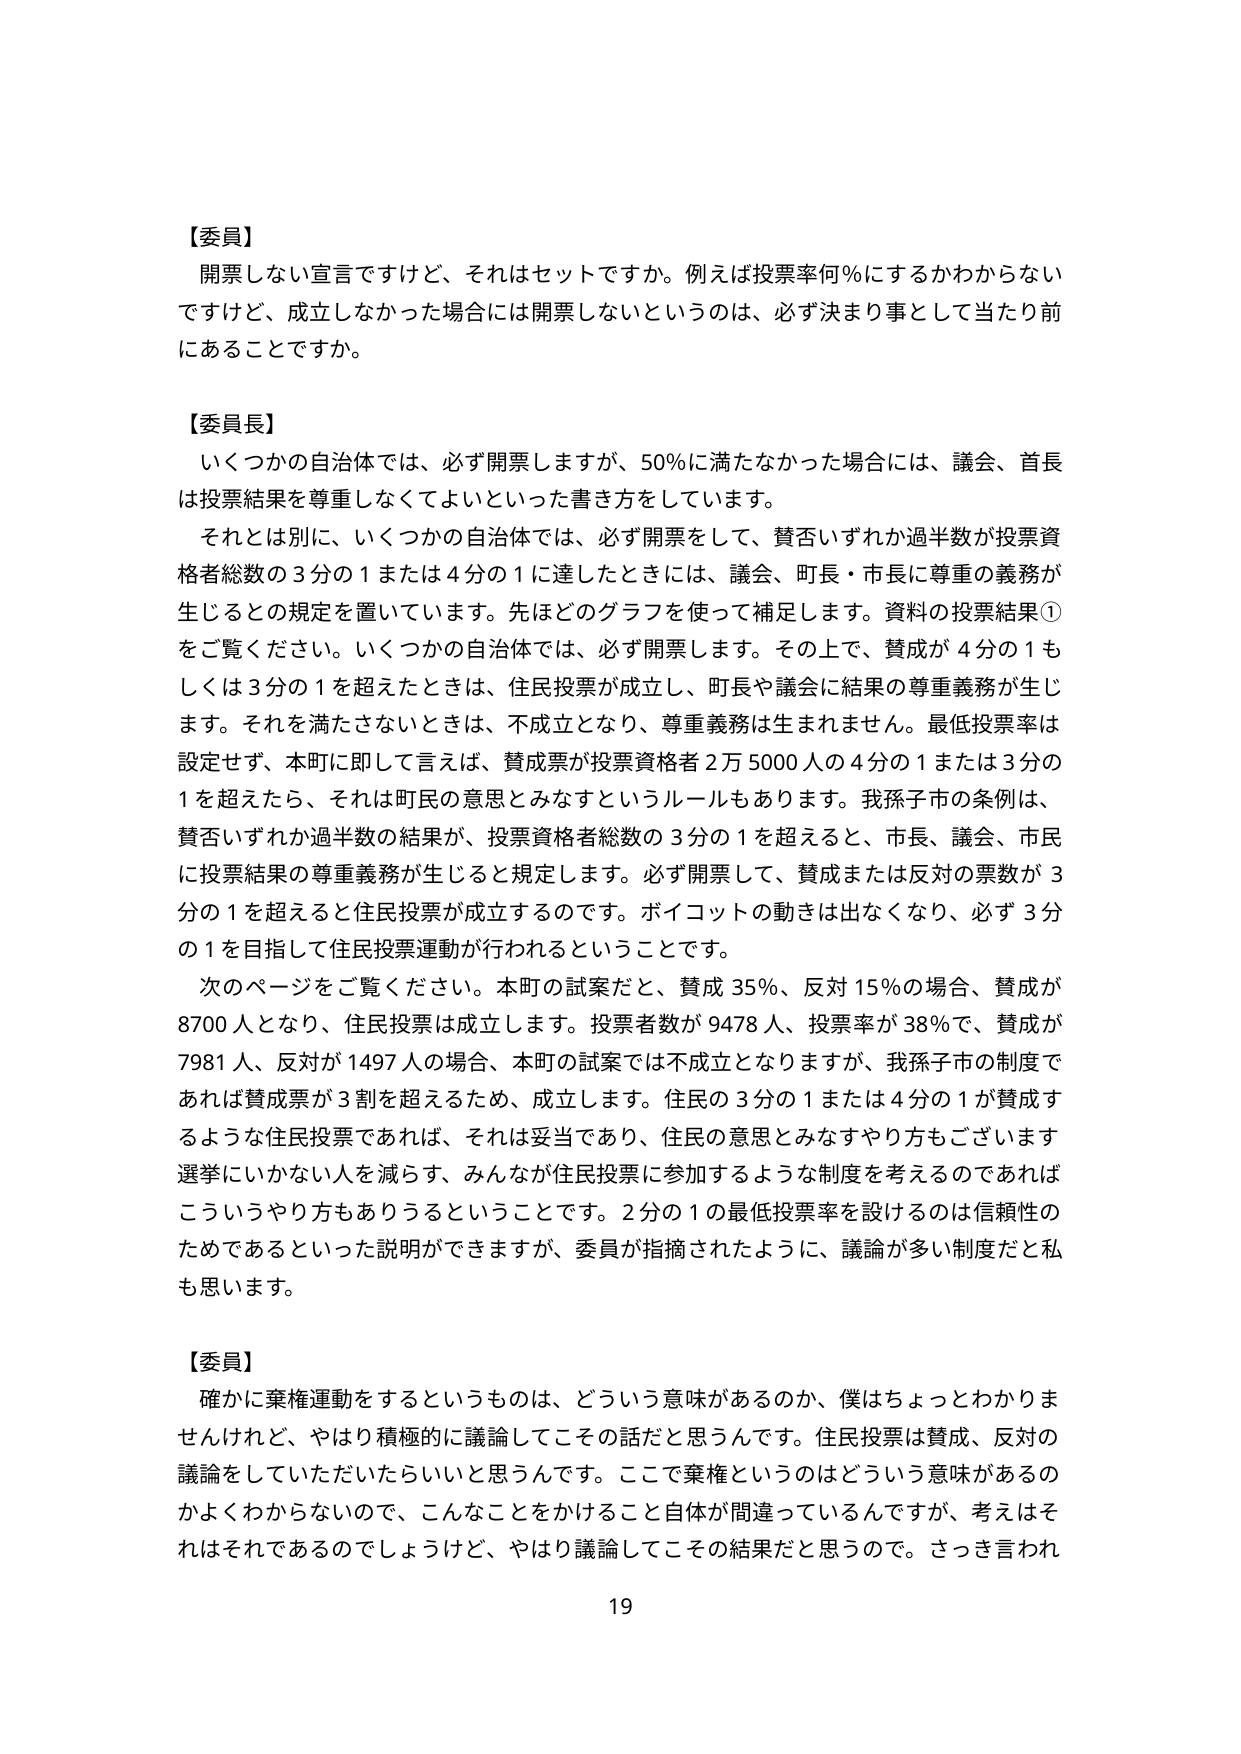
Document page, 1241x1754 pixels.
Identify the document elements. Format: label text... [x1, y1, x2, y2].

text 開票しない宣言ですけど、それはセットですか。例えば投票率何％にするかわからないですけど、成立しなかった場合には開票しないというのは、必ず決まり事として当たり前にあることですか。 [177, 254, 1063, 367]
text 次のページをご覧ください。本町の試案だと、賛成35％、反対15％の場合、賛成が8700人となり、住民投票は成立します。投票者数が9478人、投票率が38％で、賛成が7981人、反対が1497人の場合、本町の試案では不成立となりますが、我孫子市の制度であれば賛成票が3割を超えるため、成立します。住民の3分の1または4分の1が賛成するような住民投票であれば、それは妥当であり、住民の意思とみなすやり方もございます。選挙にいかない人を減らす、みんなが住民投票に参加するような制度を考えるのであれば、こういうやり方もありうるということです。2分の1の最低投票率を設けるのは信頼性のためであるといった説明ができますが、委員が指摘されたように、議論が多い制度だと私も思います。 [177, 967, 1063, 1304]
text いくつかの自治体では、必ず開票しますが、50％に満たなかった場合には、議会、首長は投票結果を尊重しなくてよいといった書き方をしています。 [177, 442, 1063, 517]
text 【委員】 [177, 1342, 1063, 1379]
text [177, 1379, 1063, 1567]
text 【委員】 [177, 217, 1063, 254]
text 【委員長】 [177, 404, 1063, 442]
text それとは別に、いくつかの自治体では、必ず開票をして、賛否いずれか過半数が投票資格者総数の3分の1または4分の1に達したときには、議会、町長・市長に尊重の義務が生じるとの規定を置いています。先ほどのグラフを使って補足します。資料の投票結果①をご覧ください。いくつかの自治体では、必ず開票します。その上で、賛成が4分の1もしくは3分の1を超えたときは、住民投票が成立し、町長や議会に結果の尊重義務が生じます。それを満たさないときは、不成立となり、尊重義務は生まれません。最低投票率は設定せず、本町に即して言えば、賛成票が投票資格者2万5000人の4分の1または3分の1を超えたら、それは町民の意思とみなすというルールもあります。我孫子市の条例は、賛否いずれか過半数の結果が、投票資格者総数の3分の1を超えると、市長、議会、市民に投票結果の尊重義務が生じると規定します。必ず開票して、賛成または反対の票数が3分の1を超えると住民投票が成立するのです。ボイコットの動きは出なくなり、必ず3分の1を目指して住民投票運動が行われるということです。 [177, 517, 1063, 967]
